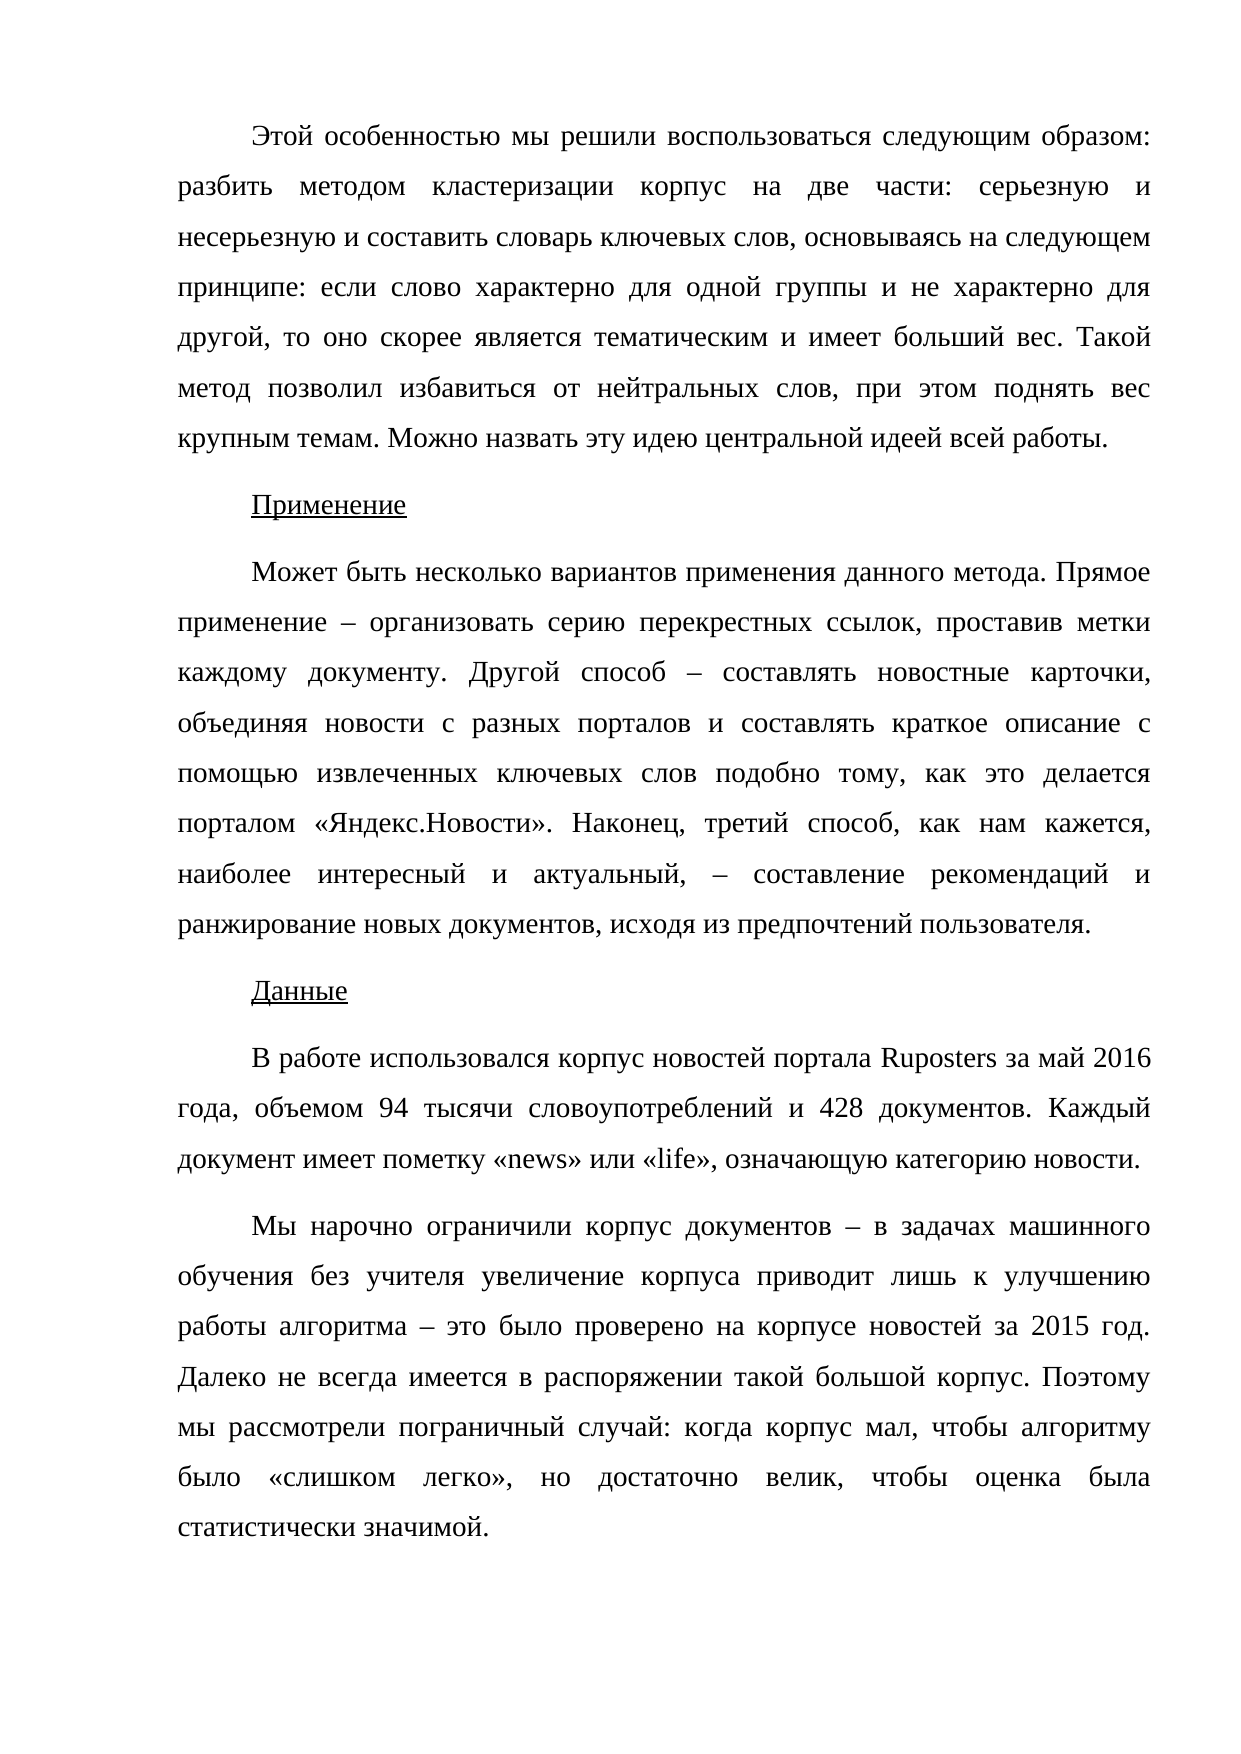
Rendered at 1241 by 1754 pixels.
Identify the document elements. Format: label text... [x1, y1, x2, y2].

text Может быть несколько вариантов применения данного метода. Прямое применение – организовать серию перекрестных ссылок, проставив метки каждому документу. Другой способ – составлять новостные карточки, объединяя новости с разных порталов и составлять краткое описание с помощью извлеченных ключевых слов подобно тому, как это делается порталом «Яндекс.Новости». Наконец, третий способ, как нам кажется, наиболее интересный и актуальный, – составление рекомендаций и ранжирование новых документов, исходя из предпочтений пользователя. [177, 554, 1152, 940]
subtitle Применение [177, 487, 1152, 521]
text Мы нарочно ограничили корпус документов – в задачах машинного обучения без учителя увеличение корпуса приводит лишь к улучшению работы алгоритма – это было проверено на корпусе новостей за 2015 год. Далеко не всегда имеется в распоряжении такой большой корпус. Поэтому мы рассмотрели пограничный случай: когда корпус мал, чтобы алгоритму было «слишком легко», но достаточно велик, чтобы оценка была статистически значимой. [177, 1208, 1152, 1543]
text В работе использовался корпус новостей портала Ruposters за май 2016 года, объемом 94 тысячи словоупотреблений и 428 документов. Каждый документ имеет пометку «news» или «life», означающую категорию новости. [177, 1040, 1152, 1174]
subtitle Данные [177, 973, 1152, 1007]
text Этой особенностью мы решили воспользоваться следующим образом: разбить методом кластеризации корпус на две части: серьезную и несерьезную и составить словарь ключевых слов, основываясь на следующем принципе: если слово характерно для одной группы и не характерно для другой, то оно скорее является тематическим и имеет больший вес. Такой метод позволил избавиться от нейтральных слов, при этом поднять вес крупным темам. Можно назвать эту идею центральной идеей всей работы. [177, 118, 1152, 453]
